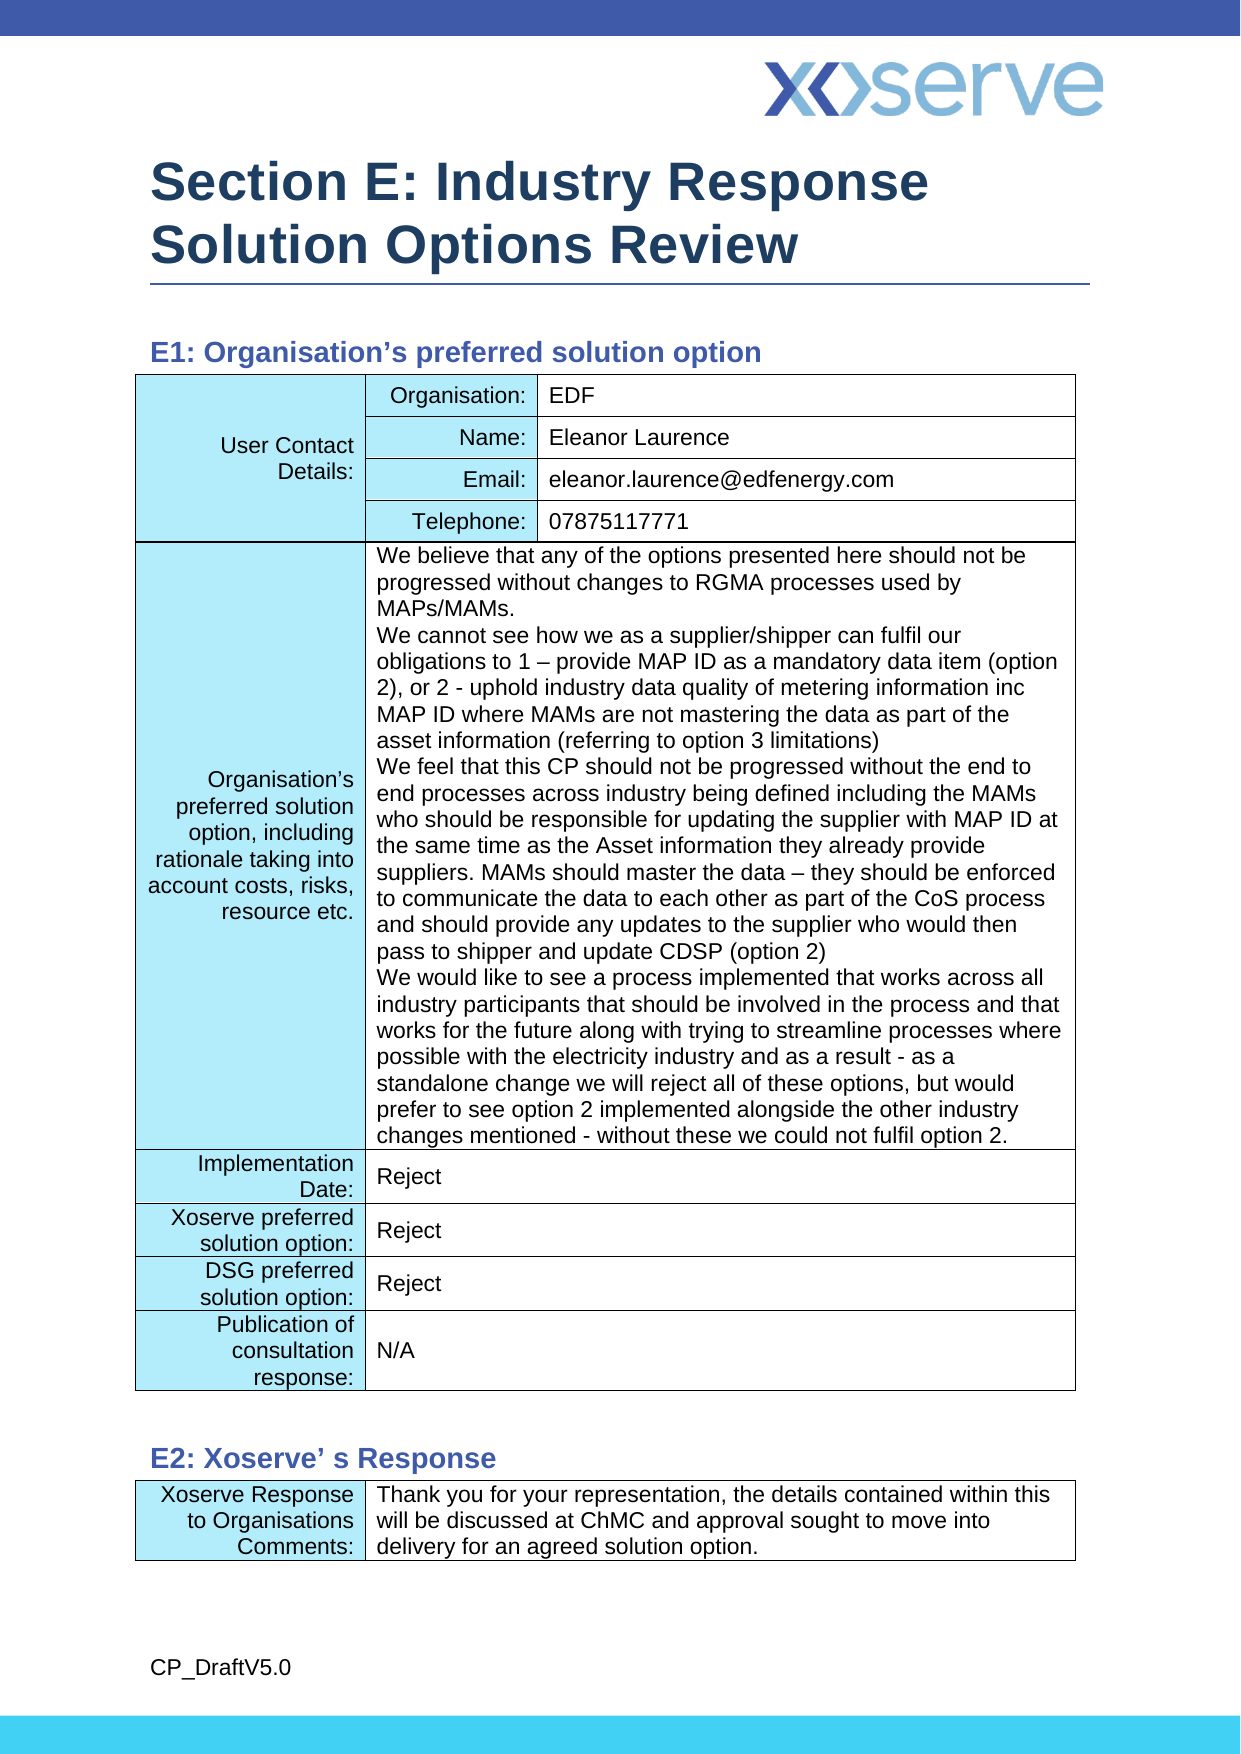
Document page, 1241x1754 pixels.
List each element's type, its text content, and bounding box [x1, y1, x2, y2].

table_cell Reject [366, 1204, 1075, 1256]
table_header EDF [538, 375, 1075, 416]
subtitle E1: Organisation’s preferred solution option [150, 335, 1090, 368]
table_cell Reject [366, 1257, 1075, 1310]
table_cell 07875117771 [538, 501, 1075, 541]
table_cell N/A [366, 1311, 1075, 1390]
table_cell Eleanor Laurence [538, 417, 1075, 457]
table_cell Email: [366, 459, 537, 499]
picture [764, 62, 1104, 116]
table_header Thank you for your representation, the details contained within this will be discussed at ChMC and approval sought to move into delivery for an agreed solution option. [366, 1481, 1075, 1560]
table_header Xoserve Response to Organisations Comments: [136, 1481, 365, 1560]
table_cell Organisation’s preferred solution option, including rationale taking into account costs, risks, resource etc. [136, 543, 365, 1149]
table_cell Telephone: [366, 501, 537, 541]
table_header Organisation: [366, 375, 537, 416]
table_cell DSG preferred solution option: [136, 1257, 365, 1310]
table_cell Name: [366, 417, 537, 457]
table_cell Publication of consultation response: [136, 1311, 365, 1390]
table_cell Reject [366, 1150, 1075, 1202]
table_cell Xoserve preferred solution option: [136, 1204, 365, 1256]
subtitle E2: Xoserve’ s Response [150, 1441, 1090, 1474]
table_header User Contact Details: [136, 375, 365, 541]
title Section E: Industry Response Solution Options Review [150, 150, 1090, 283]
table_cell We believe that any of the options presented here should not be progressed without changes to RGMA processes used by MAPs/MAMs. We cannot see how we as a supplier/shipper can fulfil our obligations to 1 – provide MAP ID as a mandatory data item (option 2), or 2 - uphold industry data quality of metering information inc MAP ID where MAMs are not mastering the data as part of the asset information (referring to option 3 limitations) We feel that this CP should not be progressed without the end to end processes across industry being defined including the MAMs who should be responsible for updating the supplier with MAP ID at the same time as the Asset information they already provide suppliers. MAMs should master the data – they should be enforced to communicate the data to each other as part of the CoS process and should provide any updates to the supplier who would then pass to shipper and update CDSP (option 2) We would like to see a process implemented that works across all industry participants that should be involved in the process and that works for the future along with trying to streamline processes where possible with the electricity industry and as a result - as a standalone change we will reject all of these options, but would prefer to see option 2 implemented alongside the other industry changes mentioned - without these we could not fulfil option 2. [366, 543, 1075, 1149]
table_cell eleanor.laurence@edfenergy.com [538, 459, 1075, 499]
table_cell Implementation Date: [136, 1150, 365, 1202]
